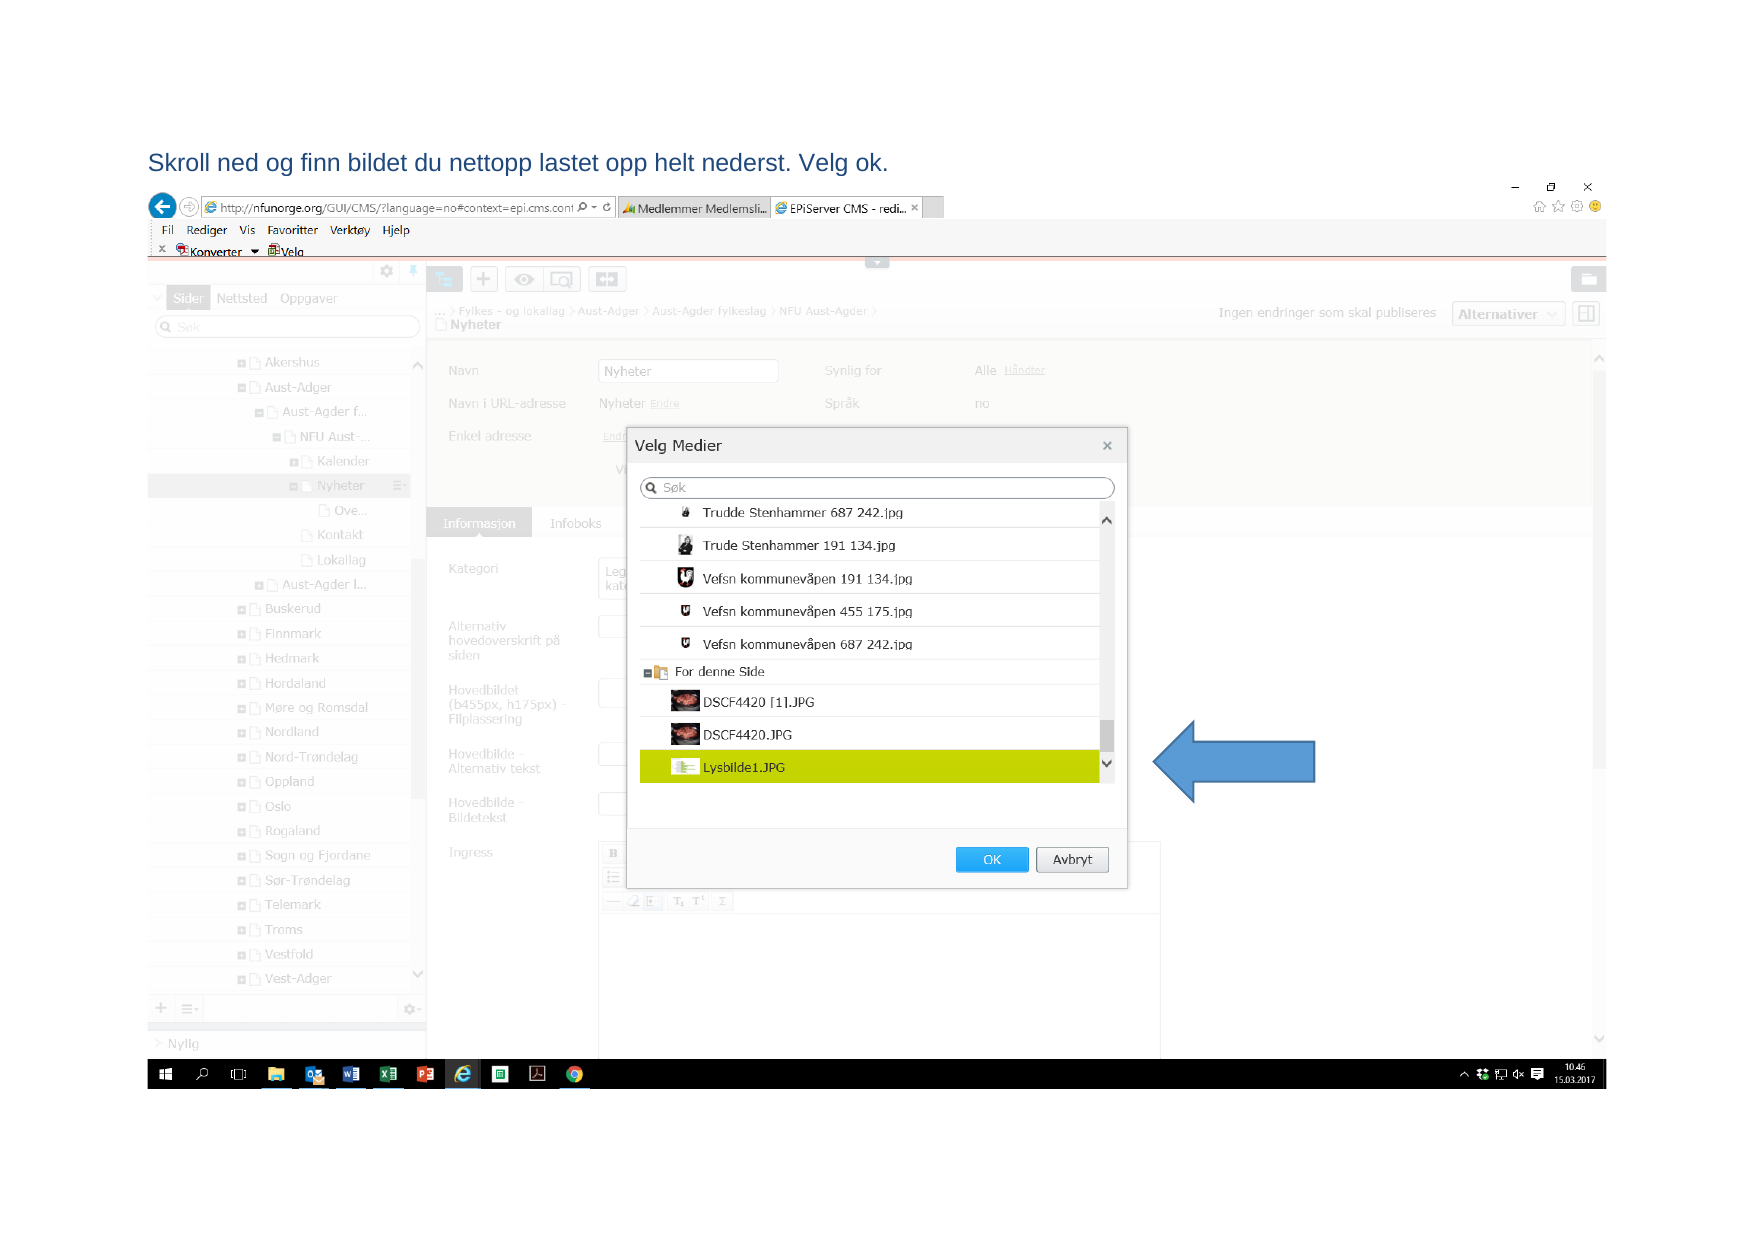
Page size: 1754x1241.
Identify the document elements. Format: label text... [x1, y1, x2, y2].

text Skroll ned og finn bildet du nettopp lastet opp helt nederst. Velg ok. [148, 148, 1606, 176]
picture [147, 176, 1607, 1089]
